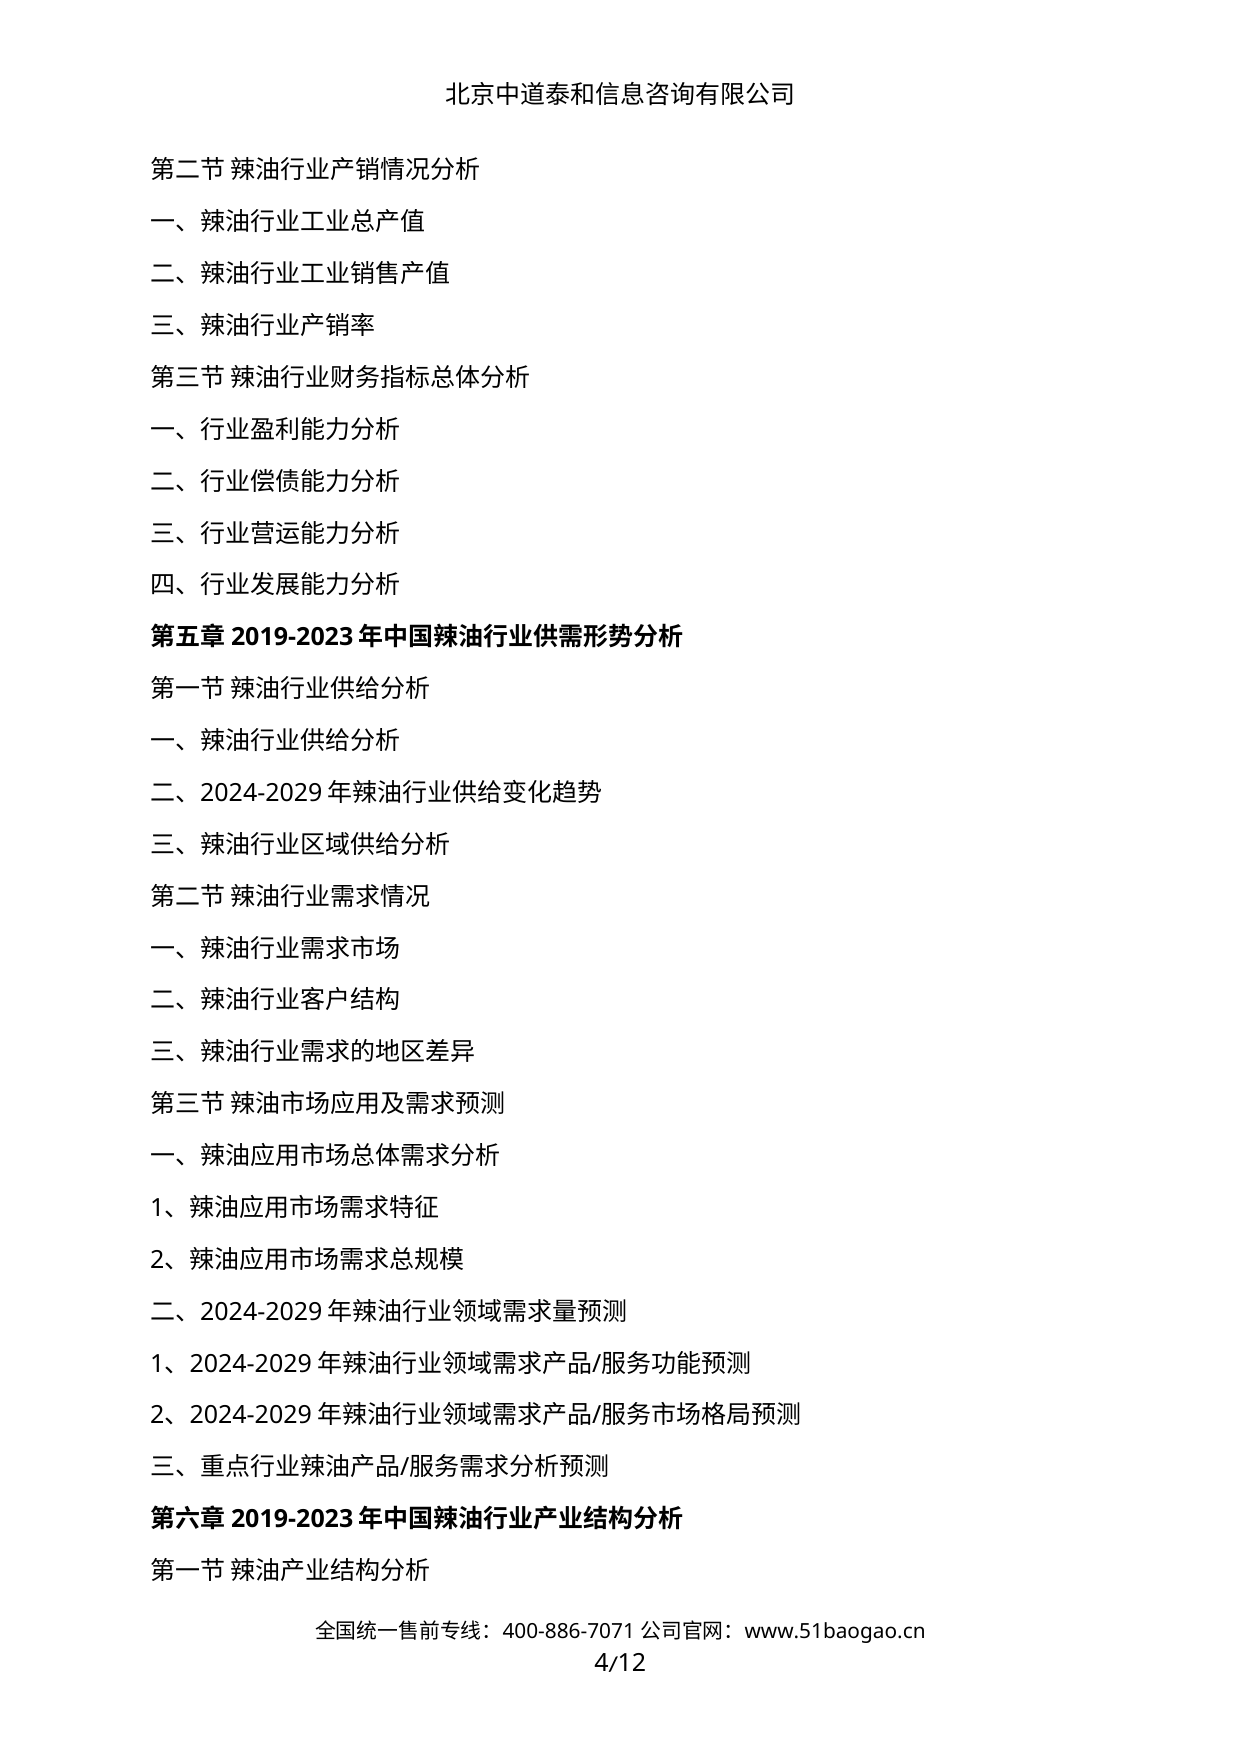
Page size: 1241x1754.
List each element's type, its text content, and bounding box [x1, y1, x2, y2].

text 一、辣油行业工业总产值 [150, 202, 1090, 238]
text 1、辣油应用市场需求特征 [150, 1187, 1090, 1224]
text 二、2024-2029年辣油行业供给变化趋势 [150, 772, 1090, 809]
text 2、辣油应用市场需求总规模 [150, 1239, 1090, 1276]
text 第五章 2019-2023年中国辣油行业供需形势分析 [150, 617, 1090, 653]
text 二、辣油行业客户结构 [150, 980, 1090, 1016]
text 一、辣油应用市场总体需求分析 [150, 1136, 1090, 1172]
text 三、辣油行业产销率 [150, 306, 1090, 342]
text 第二节 辣油行业产销情况分析 [150, 150, 1090, 186]
text 三、辣油行业需求的地区差异 [150, 1032, 1090, 1068]
text 2、2024-2029年辣油行业领域需求产品/服务市场格局预测 [150, 1395, 1090, 1431]
text 三、行业营运能力分析 [150, 513, 1090, 549]
text 二、行业偿债能力分析 [150, 461, 1090, 497]
text 四、行业发展能力分析 [150, 565, 1090, 601]
text 第一节 辣油产业结构分析 [150, 1551, 1090, 1587]
text 一、行业盈利能力分析 [150, 409, 1090, 446]
text 第三节 辣油行业财务指标总体分析 [150, 357, 1090, 394]
text 一、辣油行业需求市场 [150, 928, 1090, 964]
text 二、2024-2029年辣油行业领域需求量预测 [150, 1291, 1090, 1327]
text 一、辣油行业供给分析 [150, 721, 1090, 757]
text 三、辣油行业区域供给分析 [150, 824, 1090, 861]
text 二、辣油行业工业销售产值 [150, 254, 1090, 290]
text 第三节 辣油市场应用及需求预测 [150, 1084, 1090, 1120]
text 第六章 2019-2023年中国辣油行业产业结构分析 [150, 1499, 1090, 1535]
text 1、2024-2029年辣油行业领域需求产品/服务功能预测 [150, 1343, 1090, 1379]
text 三、重点行业辣油产品/服务需求分析预测 [150, 1447, 1090, 1483]
text 第一节 辣油行业供给分析 [150, 669, 1090, 705]
text 第二节 辣油行业需求情况 [150, 876, 1090, 912]
